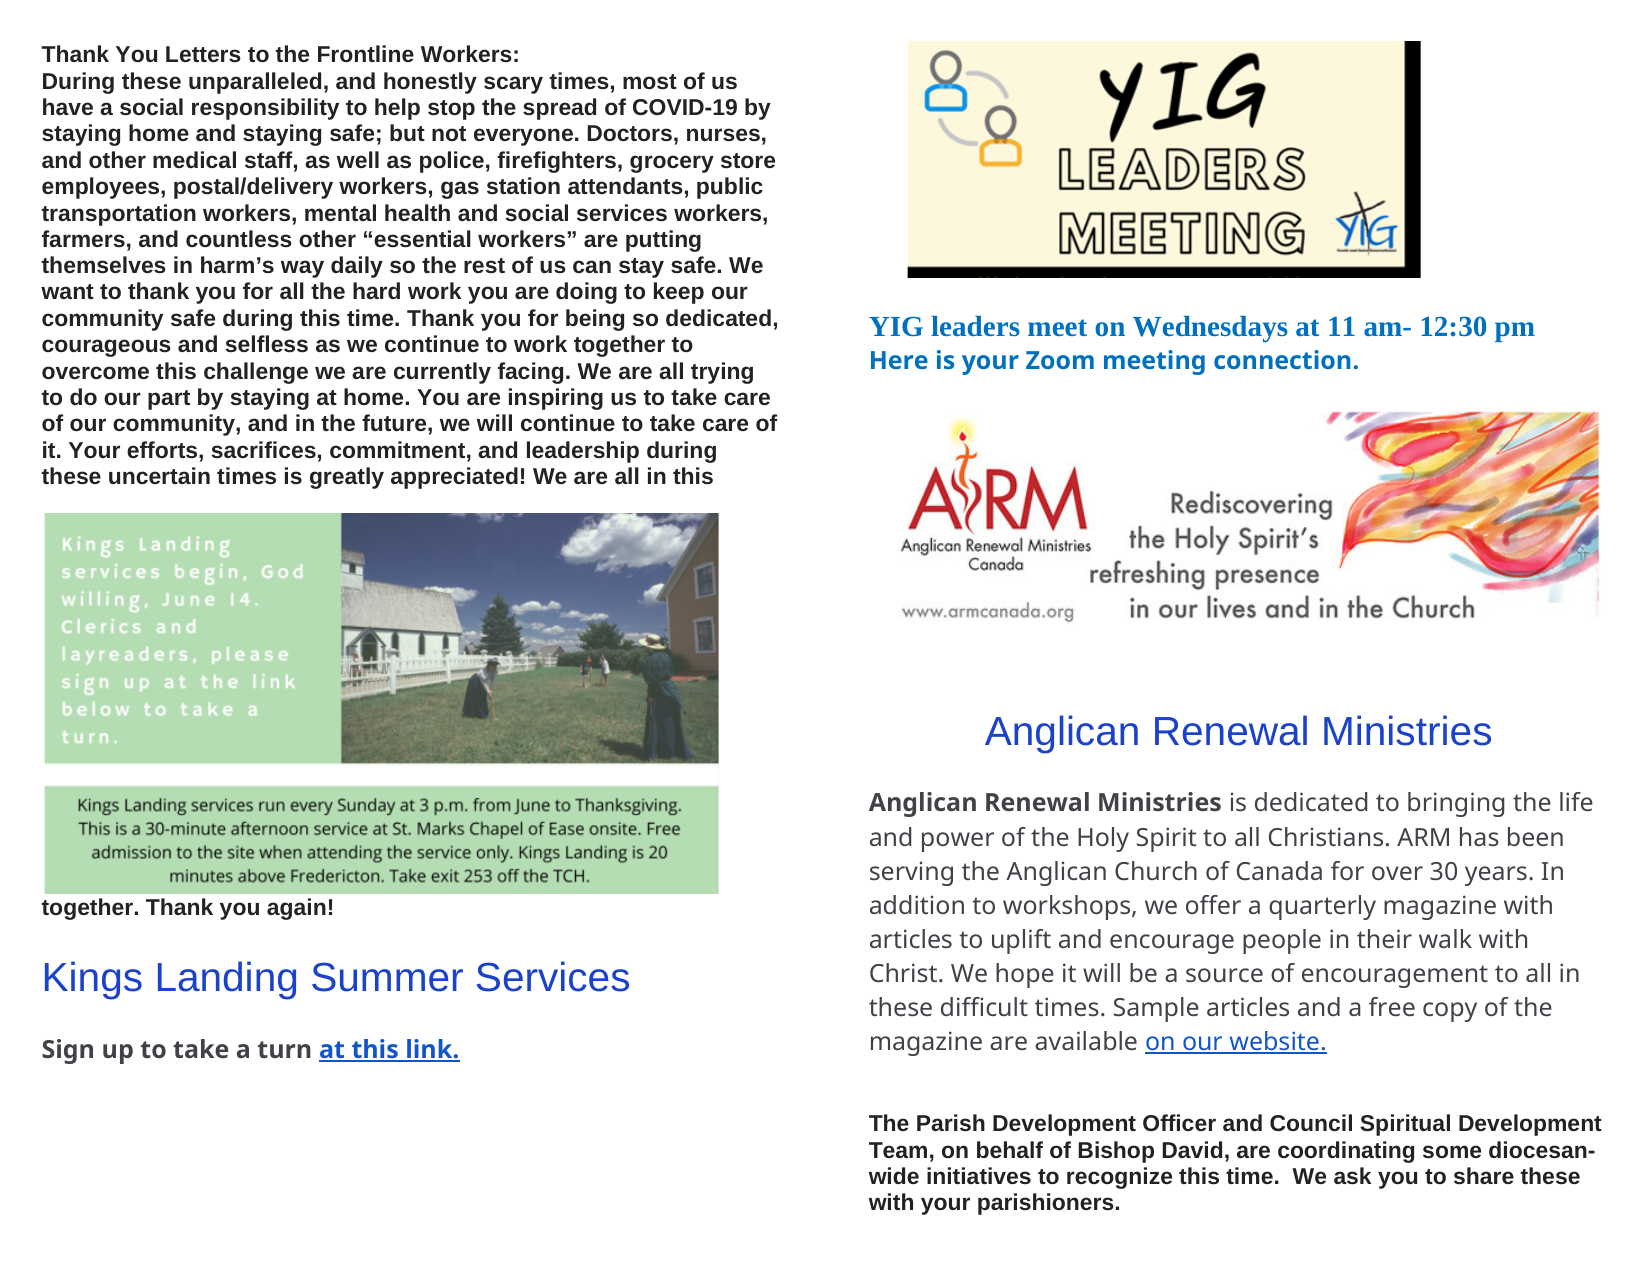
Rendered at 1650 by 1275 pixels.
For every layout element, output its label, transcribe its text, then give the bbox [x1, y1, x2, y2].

text Anglican Renewal Ministries is dedicated to bringing the life and power of the Holy Spirit to all Christians. ARM has been serving the Anglican Church of Canada for over 30 years. In addition to workshops, we offer a quarterly magazine with articles to uplift and encourage people in their walk with Christ. We hope it will be a source of encouragement to all in these difficult times. Sample articles and a free copy of the magazine are available on our website. [868, 785, 1609, 1058]
text Sign up to take a turn at this link. [41, 1031, 742, 1066]
picture [868, 402, 1609, 650]
text The Parish Development Officer and Council Spiritual Development Team, on behalf of Bishop David, are coordinating some diocesan-wide initiatives to recognize this time. We ask you to share these with your parishioners. [868, 1110, 1609, 1216]
text Thank You Letters to the Frontline Workers: [41, 41, 781, 68]
picture [44, 513, 719, 894]
text Kings Landing Summer Services [41, 953, 781, 1000]
text YIG leaders meet on Wednesdays at 11 am- 12:30 pm Here is your Zoom meeting connection. [868, 309, 1609, 376]
subtitle Anglican Renewal Ministries [908, 707, 1569, 754]
picture [907, 41, 1421, 278]
